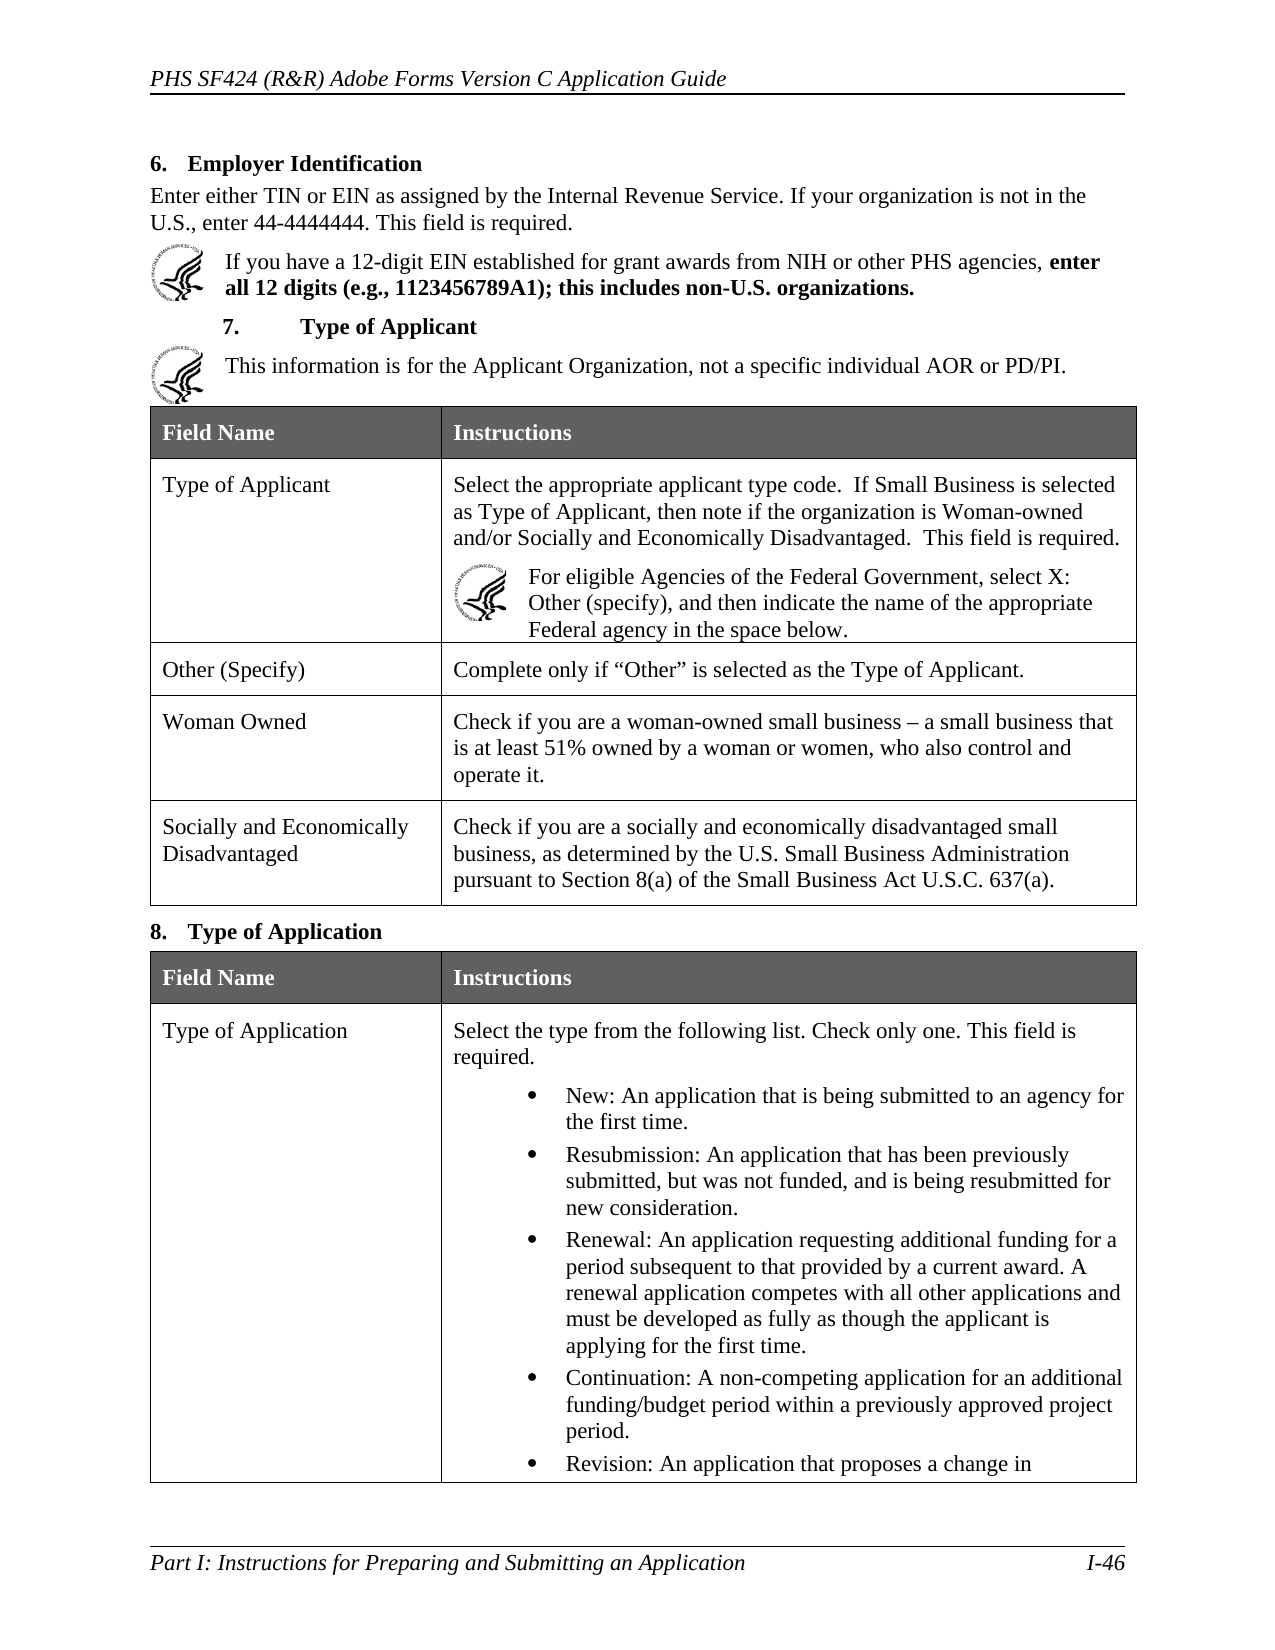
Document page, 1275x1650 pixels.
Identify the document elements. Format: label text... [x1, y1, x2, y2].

table_header Field Name [151, 407, 441, 458]
picture [150, 345, 203, 402]
table_cell Woman Owned [151, 696, 441, 800]
text If you have a 12-digit EIN established for grant awards from NIH or other PHS agencies, enter all 12 digits (e.g., 1123456789A1); this includes non-U.S. organizations. [225, 248, 1125, 301]
table_cell Check if you are a socially and economically disadvantaged small business, as determined by the U.S. Small Business Administration pursuant to Section 8(a) of the Small Business Act U.S.C. 637(a). [442, 801, 1136, 905]
text Enter either TIN or EIN as assigned by the Internal Revenue Service. If your organization is not in the U.S., enter 44-4444444. This field is required. [150, 183, 1125, 235]
table_cell Check if you are a woman-owned small business – a small business that is at least 51% owned by a woman or women, who also control and operate it. [442, 696, 1136, 800]
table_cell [442, 1004, 1136, 1482]
table_cell Complete only if “Other” is selected as the Type of Applicant. [442, 643, 1136, 694]
table_cell Select the appropriate applicant type code. If Small Business is selected as Type of Applicant, then note if the organization is Woman-owned and/or Socially and Economically Disadvantaged. This field is required. For eligible Agencies of the Federal Government, select X: Other (specify), and then indicate the name of the appropriate Federal agency in the space below. [442, 459, 1136, 642]
table_header Field Name [151, 952, 441, 1003]
picture [453, 563, 507, 620]
picture [150, 243, 203, 300]
subtitle 7. Type of Applicant [150, 313, 1125, 339]
table_cell Other (Specify) [151, 643, 441, 694]
subtitle 6. Employer Identification [150, 150, 1125, 176]
table_header Instructions [442, 407, 1136, 458]
table_cell Socially and Economically Disadvantaged [151, 801, 441, 905]
subtitle 8. Type of Application [150, 918, 1125, 945]
text This information is for the Applicant Organization, not a specific individual AOR or PD/PI. [225, 352, 1125, 404]
table_cell Type of Application [151, 1004, 441, 1482]
table_cell Type of Applicant [151, 459, 441, 642]
table_header Instructions [442, 952, 1136, 1003]
